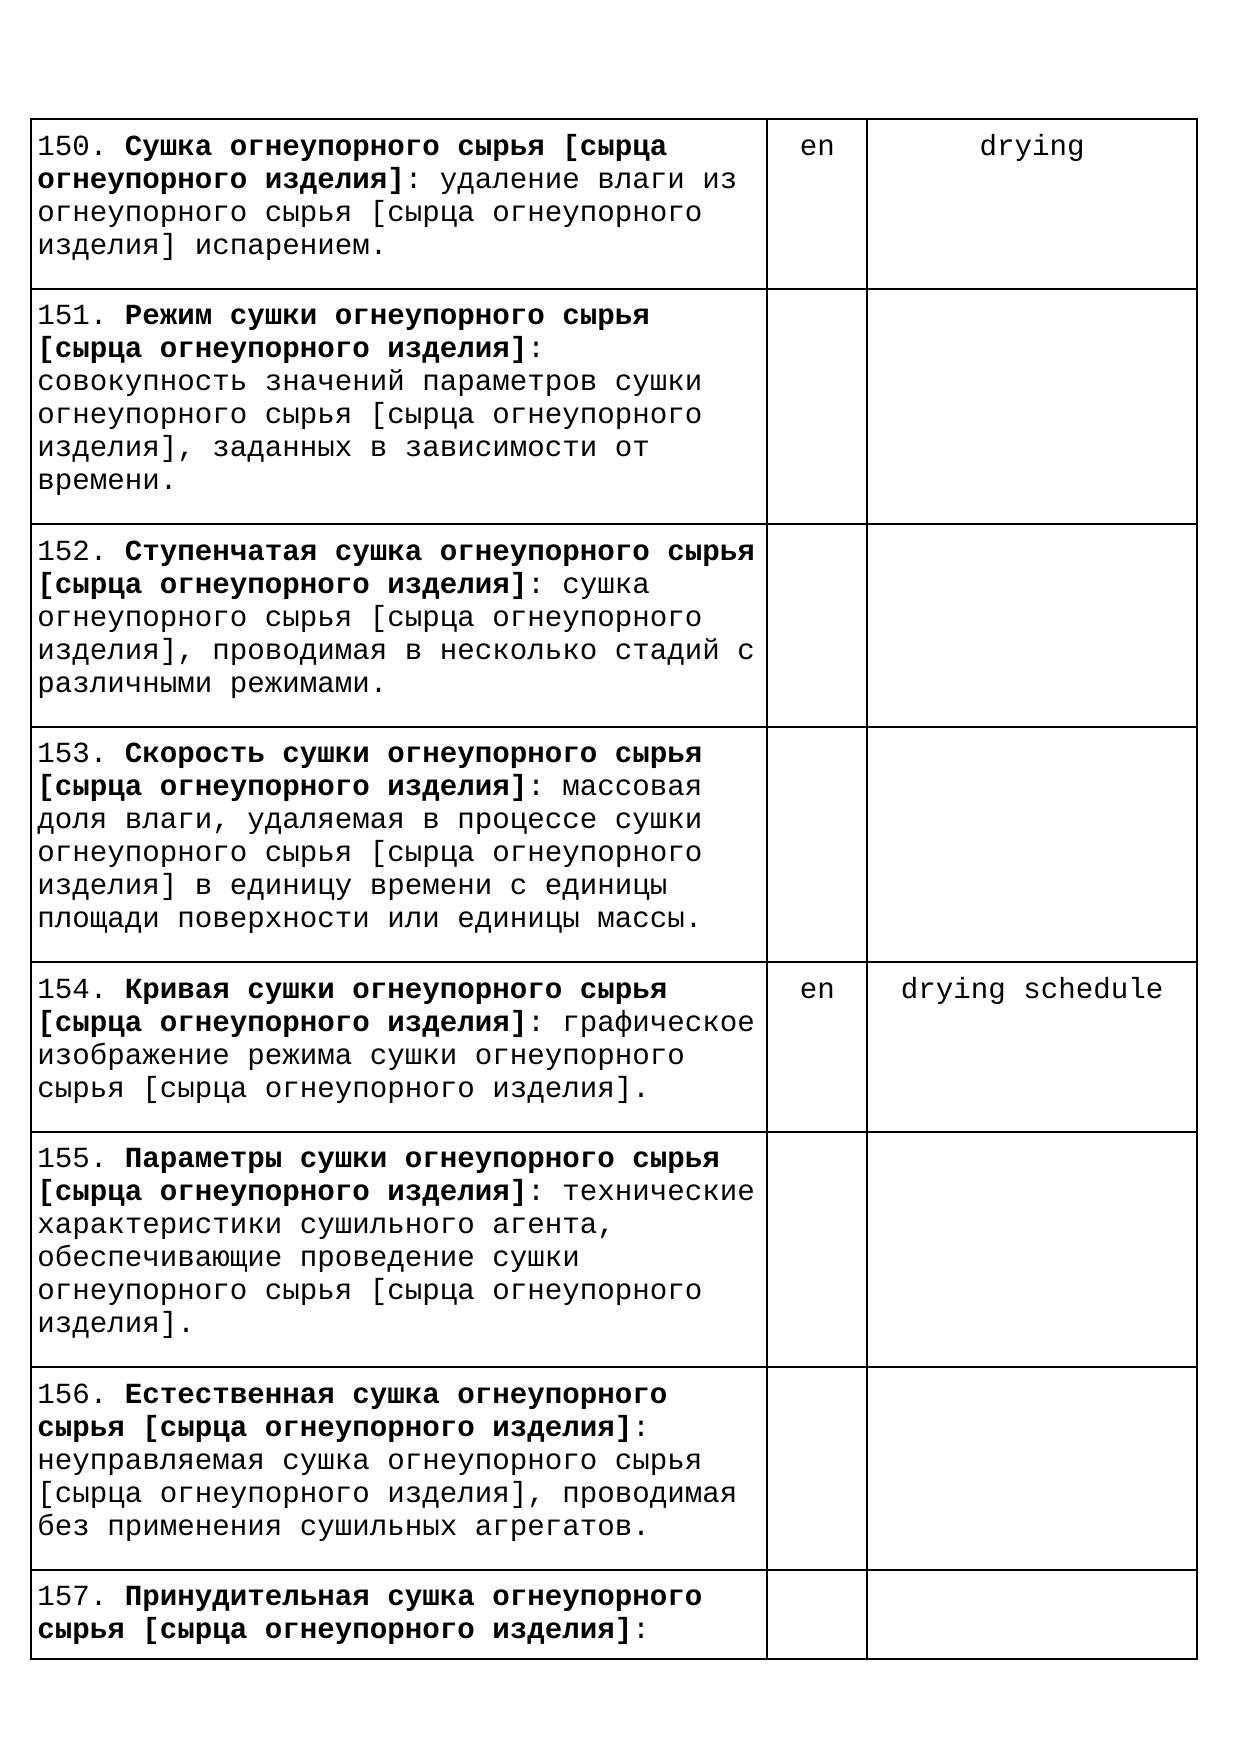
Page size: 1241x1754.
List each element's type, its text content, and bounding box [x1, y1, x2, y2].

table_cell drying schedule [868, 963, 1196, 1131]
table_cell [868, 1133, 1196, 1366]
table_cell 152. Ступенчатая сушка огнеупорного сырья [сырца огнеупорного изделия]: сушка огнеупорного сырья [сырца огнеупорного изделия], проводимая в несколько стадий с различными режимами. [32, 525, 766, 726]
table_cell [768, 525, 866, 726]
table_cell 156. Естественная сушка огнеупорного сырья [сырца огнеупорного изделия]: неуправляемая сушка огнеупорного сырья [сырца огнеупорного изделия], проводимая без применения сушильных агрегатов. [32, 1368, 766, 1569]
table_cell [868, 290, 1196, 523]
table_cell [768, 728, 866, 961]
table_cell [868, 728, 1196, 961]
table_cell 151. Режим сушки огнеупорного сырья [сырца огнеупорного изделия]: совокупность значений параметров сушки огнеупорного сырья [сырца огнеупорного изделия], заданных в зависимости от времени. [32, 290, 766, 523]
table_cell [768, 1571, 866, 1658]
table_cell drying [868, 120, 1196, 288]
table_cell [768, 290, 866, 523]
table_cell en [768, 120, 866, 288]
table_cell 150. Сушка огнеупорного сырья [сырца огнеупорного изделия]: удаление влаги из огнеупорного сырья [сырца огнеупорного изделия] испарением. [32, 120, 766, 288]
table_cell [768, 1133, 866, 1366]
table_cell [768, 1368, 866, 1569]
table_cell [868, 1368, 1196, 1569]
table_cell 154. Кривая сушки огнеупорного сырья [сырца огнеупорного изделия]: графическое изображение режима сушки огнеупорного сырья [сырца огнеупорного изделия]. [32, 963, 766, 1131]
table_cell [868, 1571, 1196, 1658]
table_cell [32, 1571, 766, 1658]
table_cell 155. Параметры сушки огнеупорного сырья [сырца огнеупорного изделия]: технические характеристики сушильного агента, обеспечивающие проведение сушки огнеупорного сырья [сырца огнеупорного изделия]. [32, 1133, 766, 1366]
table_cell [868, 525, 1196, 726]
table_cell en [768, 963, 866, 1131]
table_cell 153. Скорость сушки огнеупорного сырья [сырца огнеупорного изделия]: массовая доля влаги, удаляемая в процессе сушки огнеупорного сырья [сырца огнеупорного изделия] в единицу времени с единицы площади поверхности или единицы массы. [32, 728, 766, 961]
